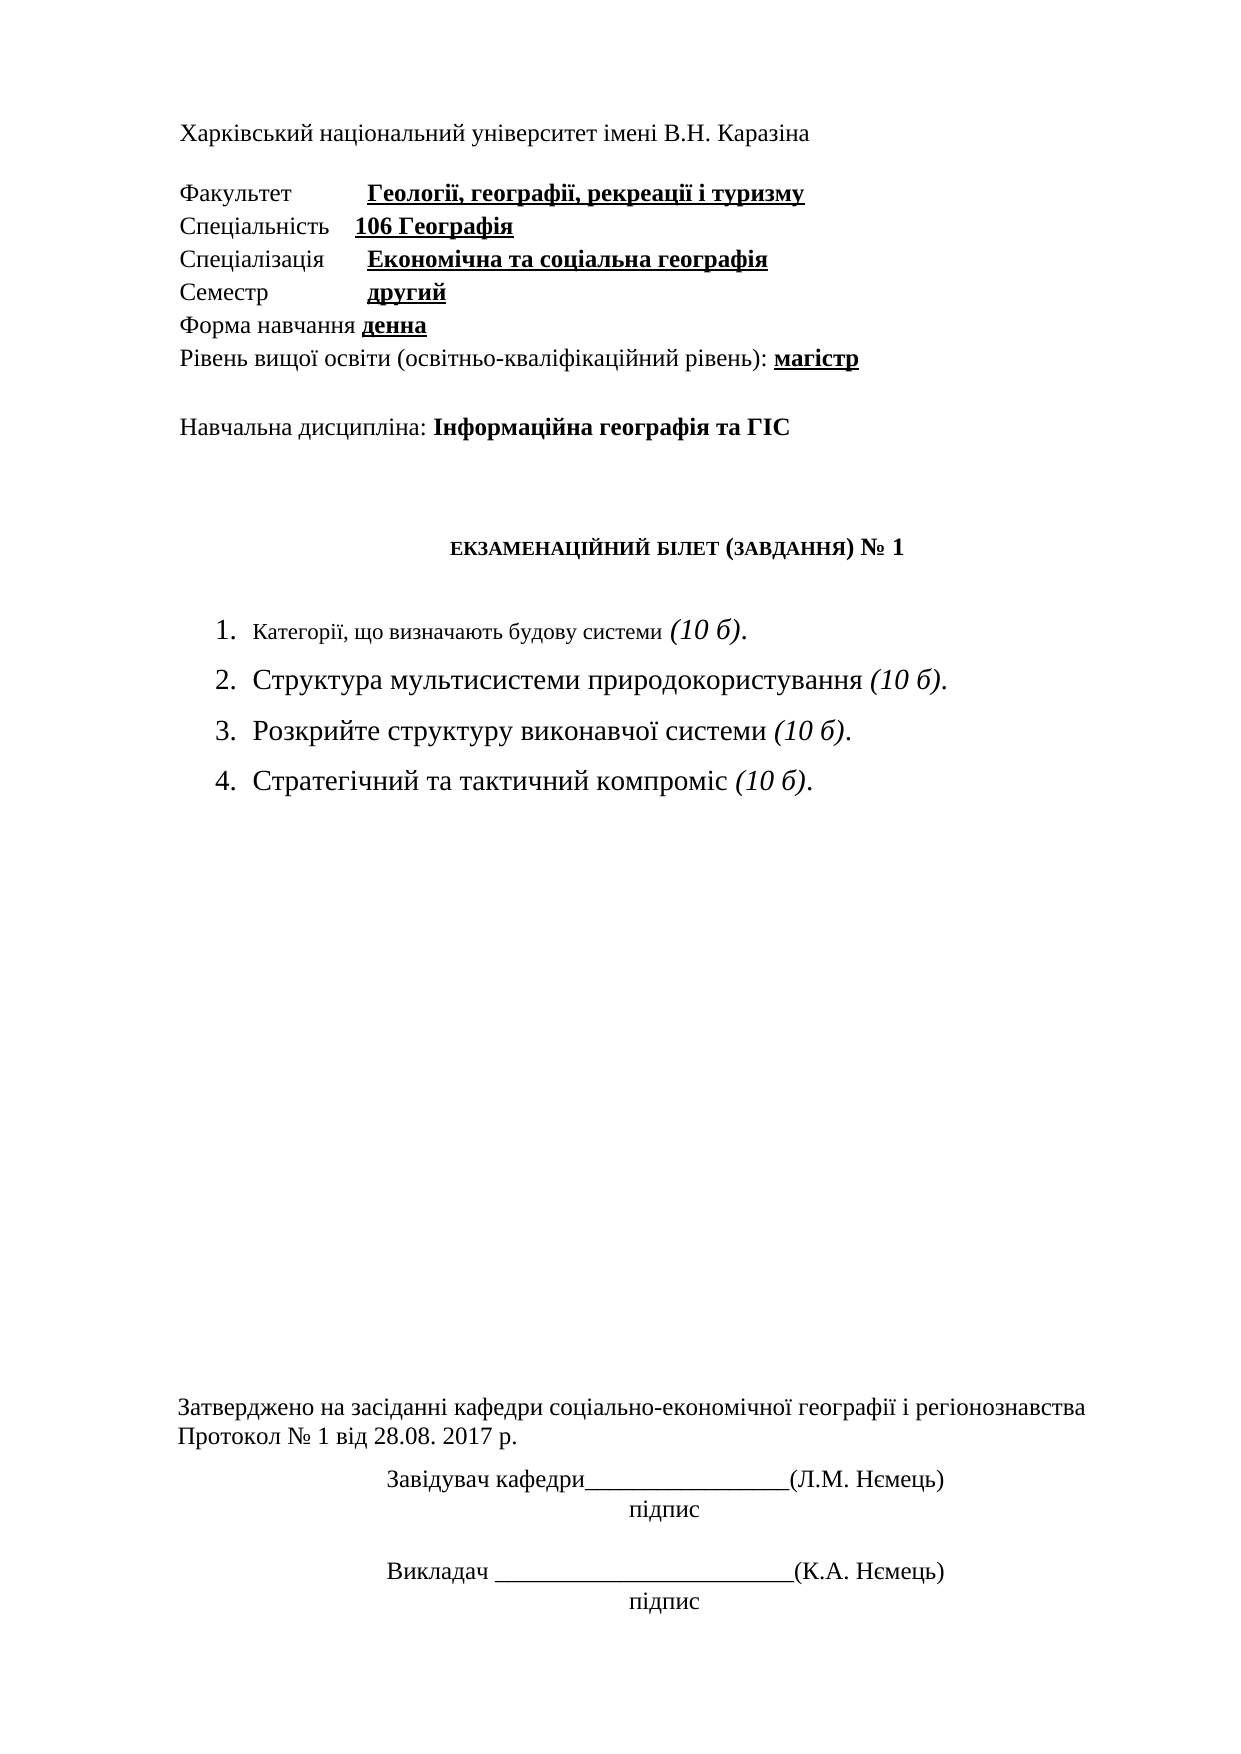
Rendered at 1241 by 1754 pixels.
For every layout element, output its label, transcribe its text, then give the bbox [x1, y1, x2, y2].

text Форма навчання денна [179, 310, 1152, 339]
text Викладач (К.А. Нємець) [179, 1556, 1152, 1584]
text Завідувач кафедри (Л.М. Нємець) [179, 1464, 1152, 1493]
text Рівень вищої освіти (освітньо-кваліфікаційний рівень): магістр [179, 343, 1152, 372]
text підпис [177, 1586, 1152, 1615]
list Структура мультисистеми природокористування (10 б). [215, 662, 1152, 696]
text Семестр другий [179, 277, 1152, 306]
text підпис [177, 1494, 1152, 1523]
text Протокол № 1 від 28.08. 2017 р. [177, 1421, 1152, 1450]
text екзаменаційний білет (завдання) № 1 [202, 537, 1152, 560]
text Факультет Геології, географії, рекреації і туризму [179, 178, 1152, 207]
text Затверджено на засіданні кафедри соціально-економічної географії і регіонознавства [177, 1392, 1152, 1421]
text Спеціалізація Економічна та соціальна географія [179, 244, 1152, 273]
text Навчальна дисципліна: Інформаційна географія та ГІС [179, 412, 1152, 441]
list Розкрийте структуру виконавчої системи (10 б). [215, 713, 1152, 746]
text Спеціальність 106 Географія [179, 211, 1152, 240]
list Стратегічний та тактичний компроміс (10 б). [215, 763, 1152, 797]
list Категорії, що визначають будову системи (10 б). [215, 612, 1152, 646]
text Харківський національний університет імені В.Н. Каразіна [179, 118, 1152, 147]
